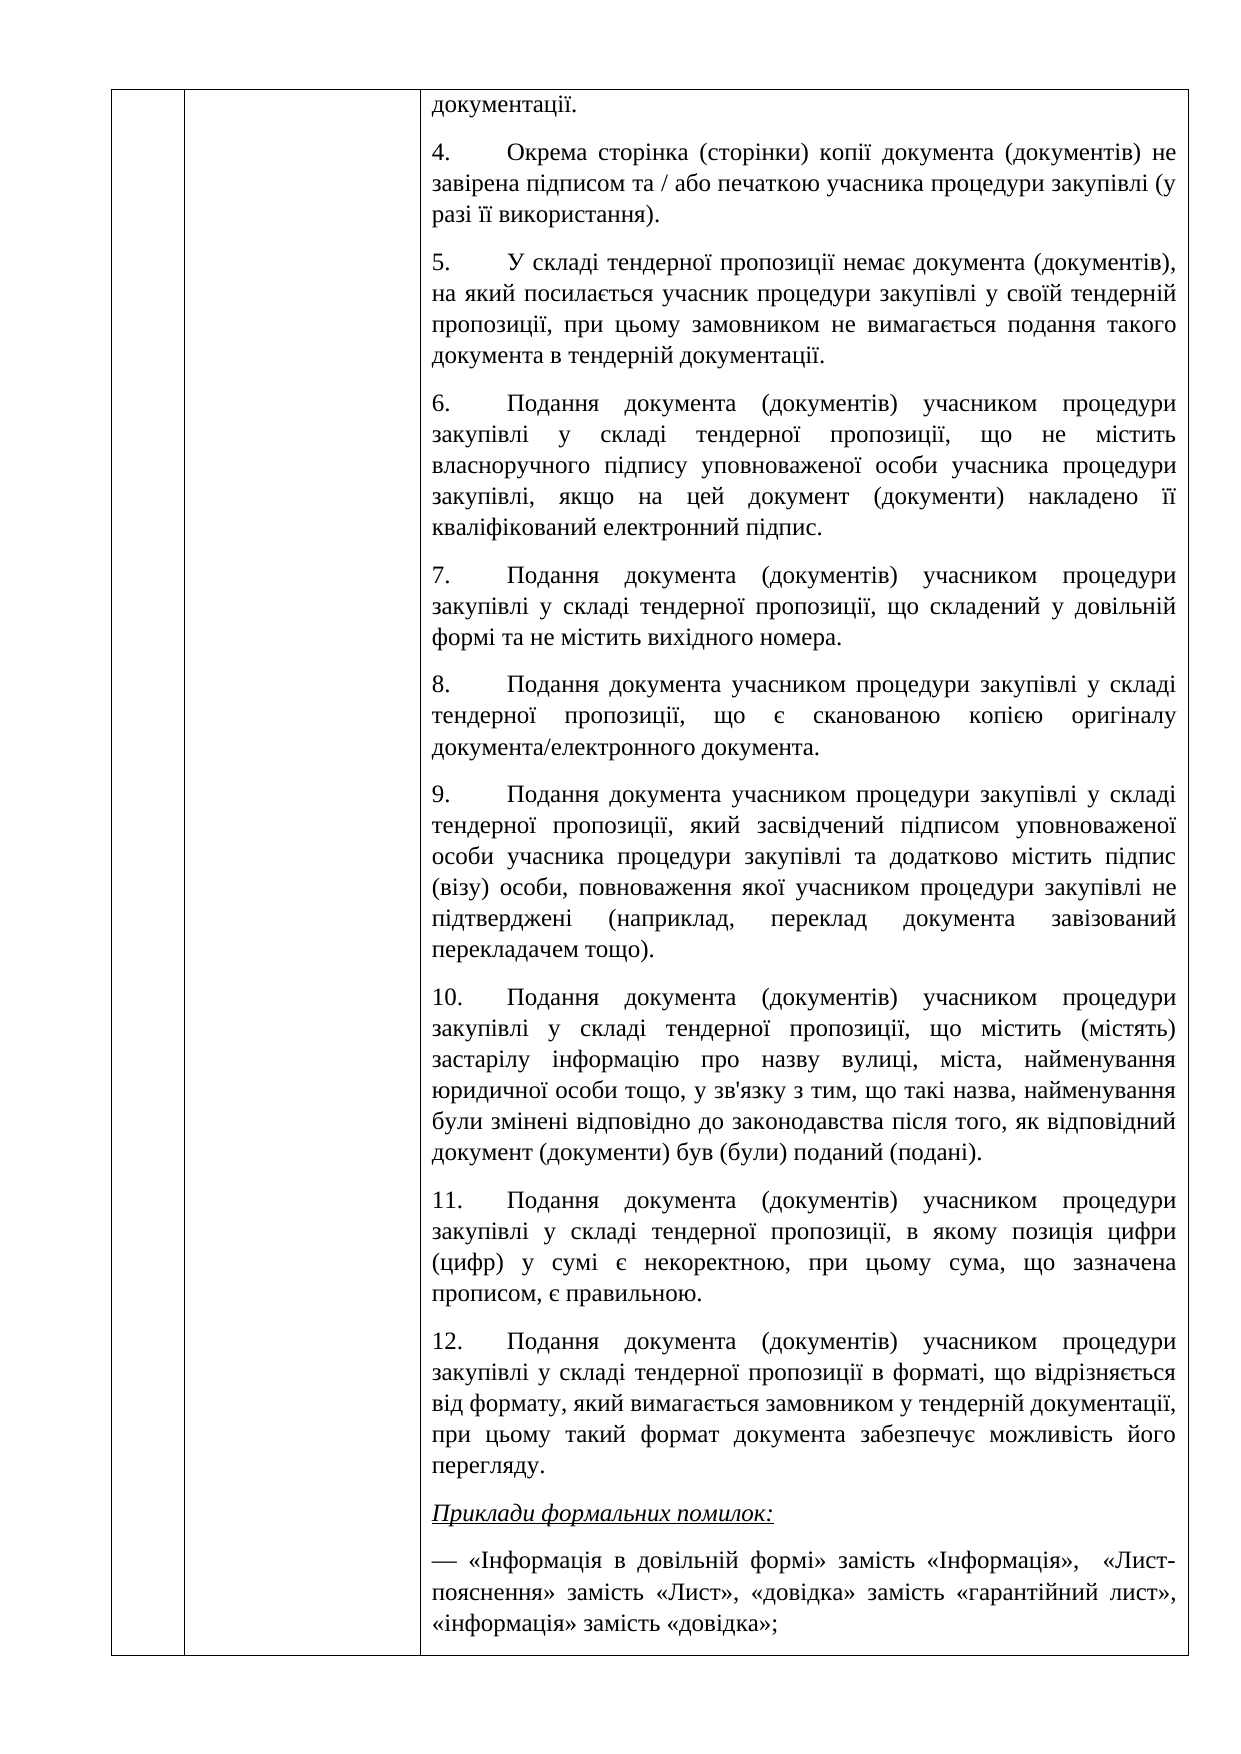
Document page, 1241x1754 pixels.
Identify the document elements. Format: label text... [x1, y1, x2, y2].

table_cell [185, 90, 420, 1655]
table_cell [421, 90, 1188, 1655]
table_cell 1 [112, 90, 184, 1655]
